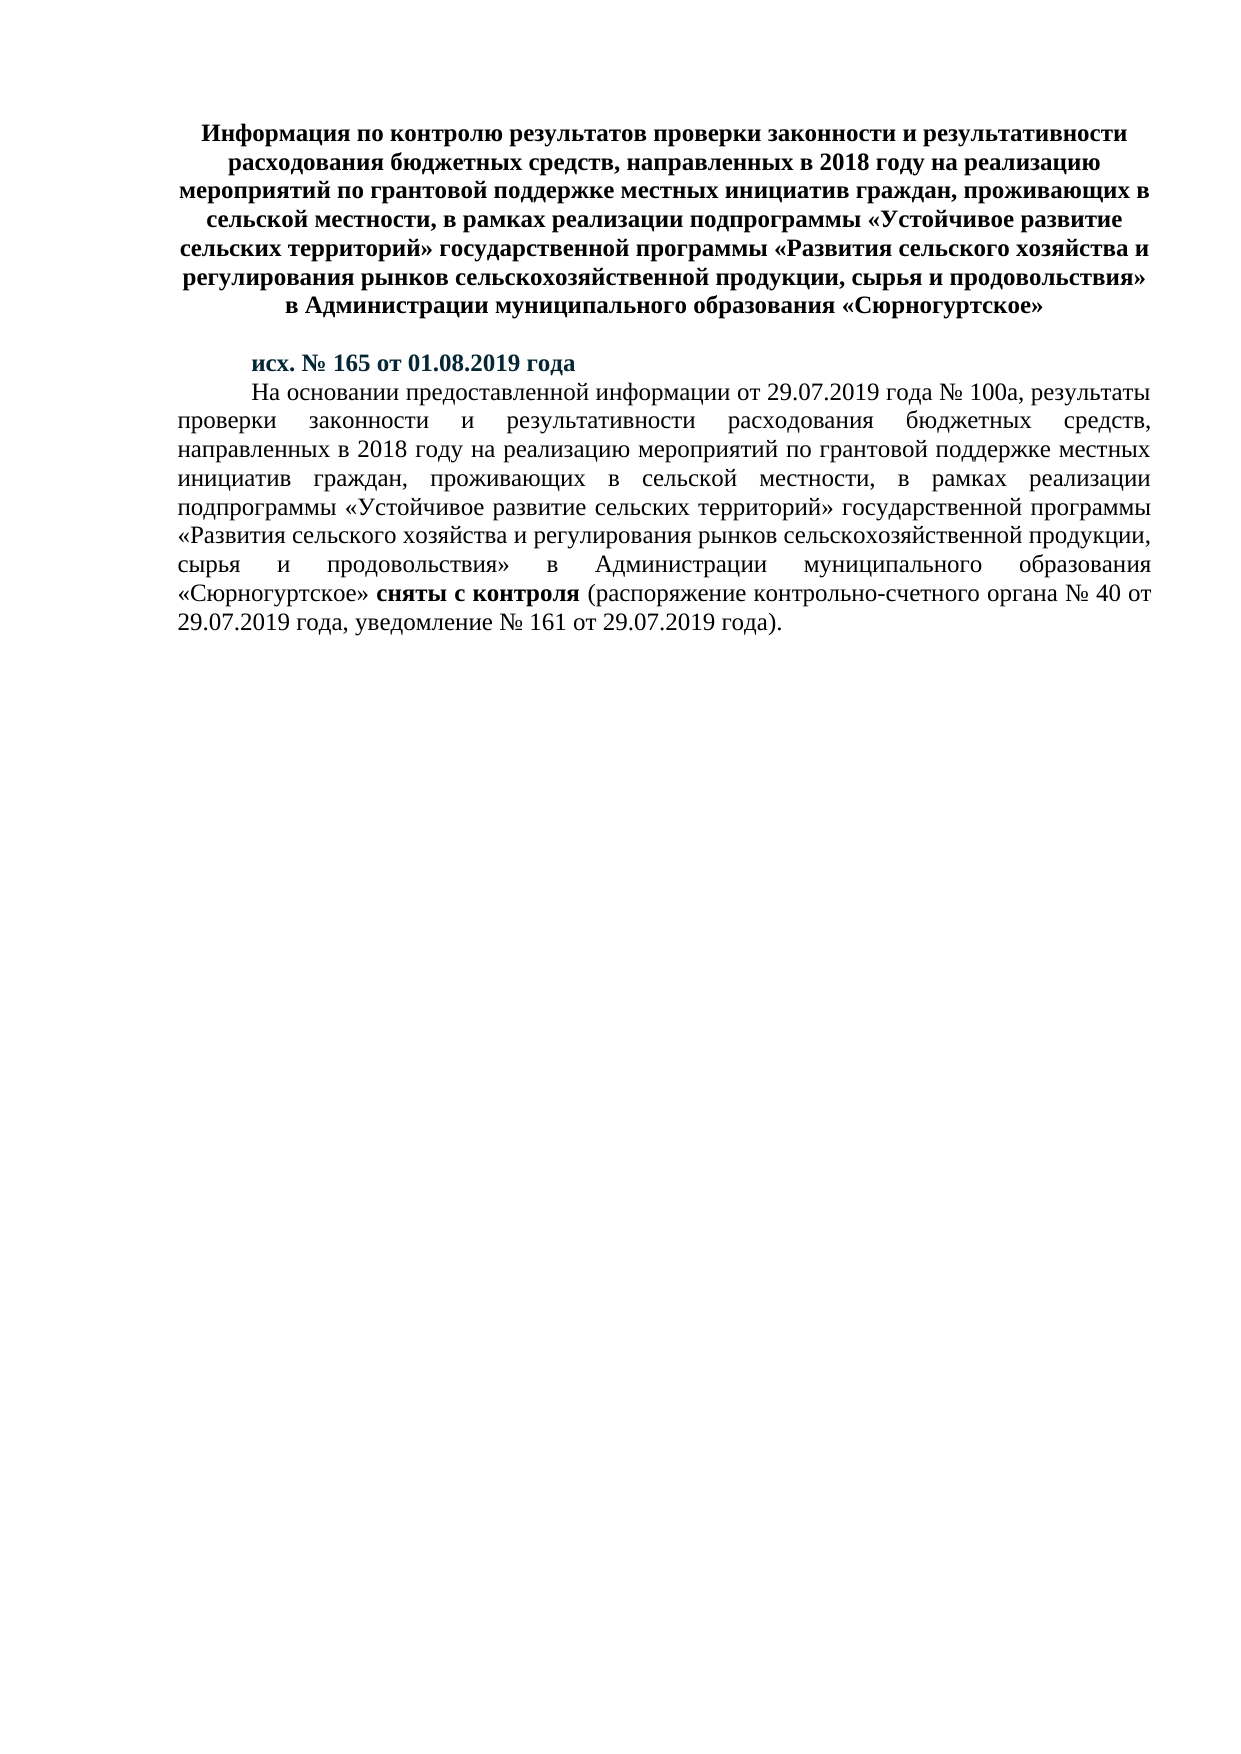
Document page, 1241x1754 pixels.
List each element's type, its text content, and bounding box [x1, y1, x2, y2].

text На основании предоставленной информации от 29.07.2019 года № 100а, результаты проверки законности и результативности расходования бюджетных средств, направленных в 2018 году на реализацию мероприятий по грантовой поддержке местных инициатив граждан, проживающих в сельской местности, в рамках реализации подпрограммы «Устойчивое развитие сельских территорий» государственной программы «Развития сельского хозяйства и регулирования рынков сельскохозяйственной продукции, сырья и продовольствия» в Администрации муниципального образования «Сюрногуртское» сняты с контроля (распоряжение контрольно-счетного органа № 40 от 29.07.2019 года, уведомление № 161 от 29.07.2019 года). [177, 377, 1152, 636]
text Информация по контролю результатов проверки законности и результативности расходования бюджетных средств, направленных в 2018 году на реализацию мероприятий по грантовой поддержке местных инициатив граждан, проживающих в сельской местности, в рамках реализации подпрограммы «Устойчивое развитие сельских территорий» государственной программы «Развития сельского хозяйства и регулирования рынков сельскохозяйственной продукции, сырья и продовольствия» в Администрации муниципального образования «Сюрногуртское» [177, 118, 1152, 319]
text исх. № 165 от 01.08.2019 года [177, 348, 1152, 377]
